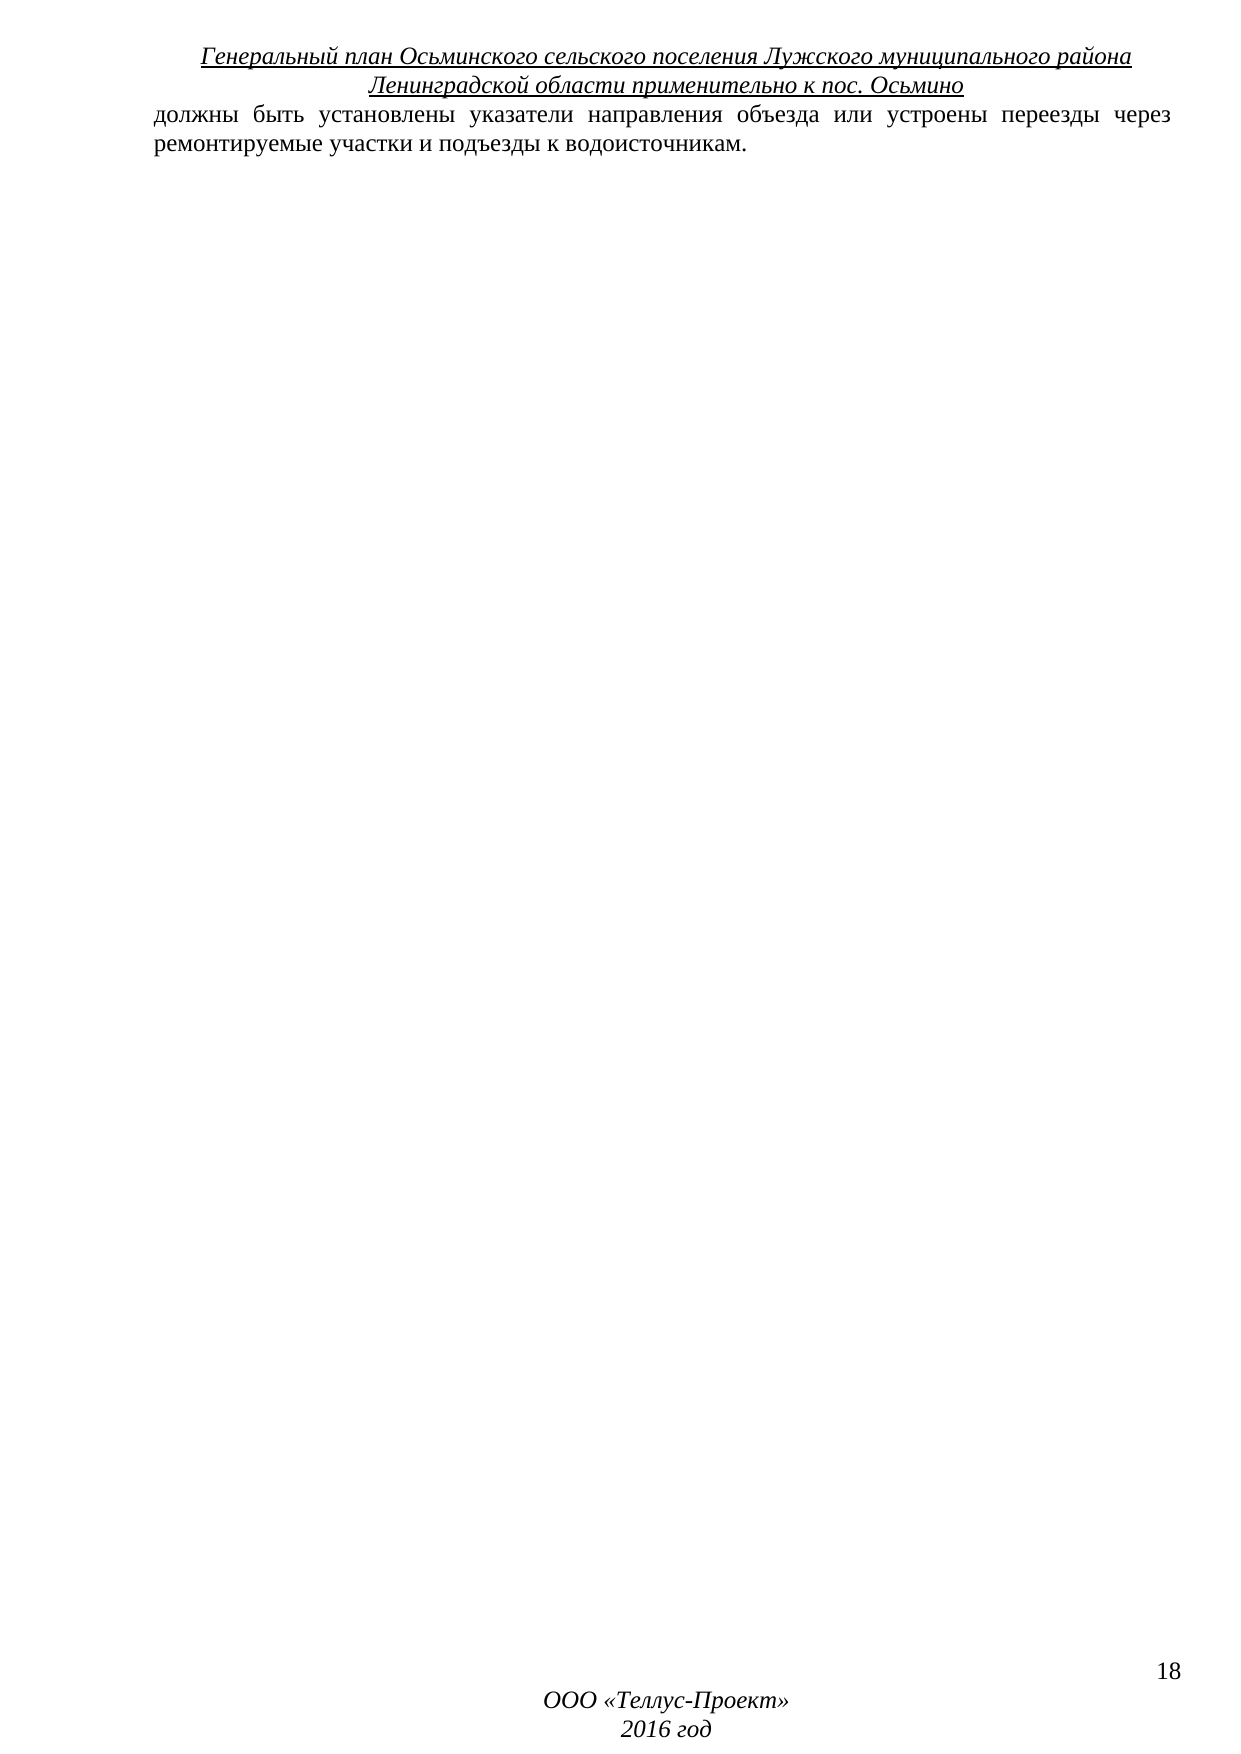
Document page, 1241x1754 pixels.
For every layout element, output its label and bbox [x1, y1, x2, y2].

text [153, 99, 1172, 156]
